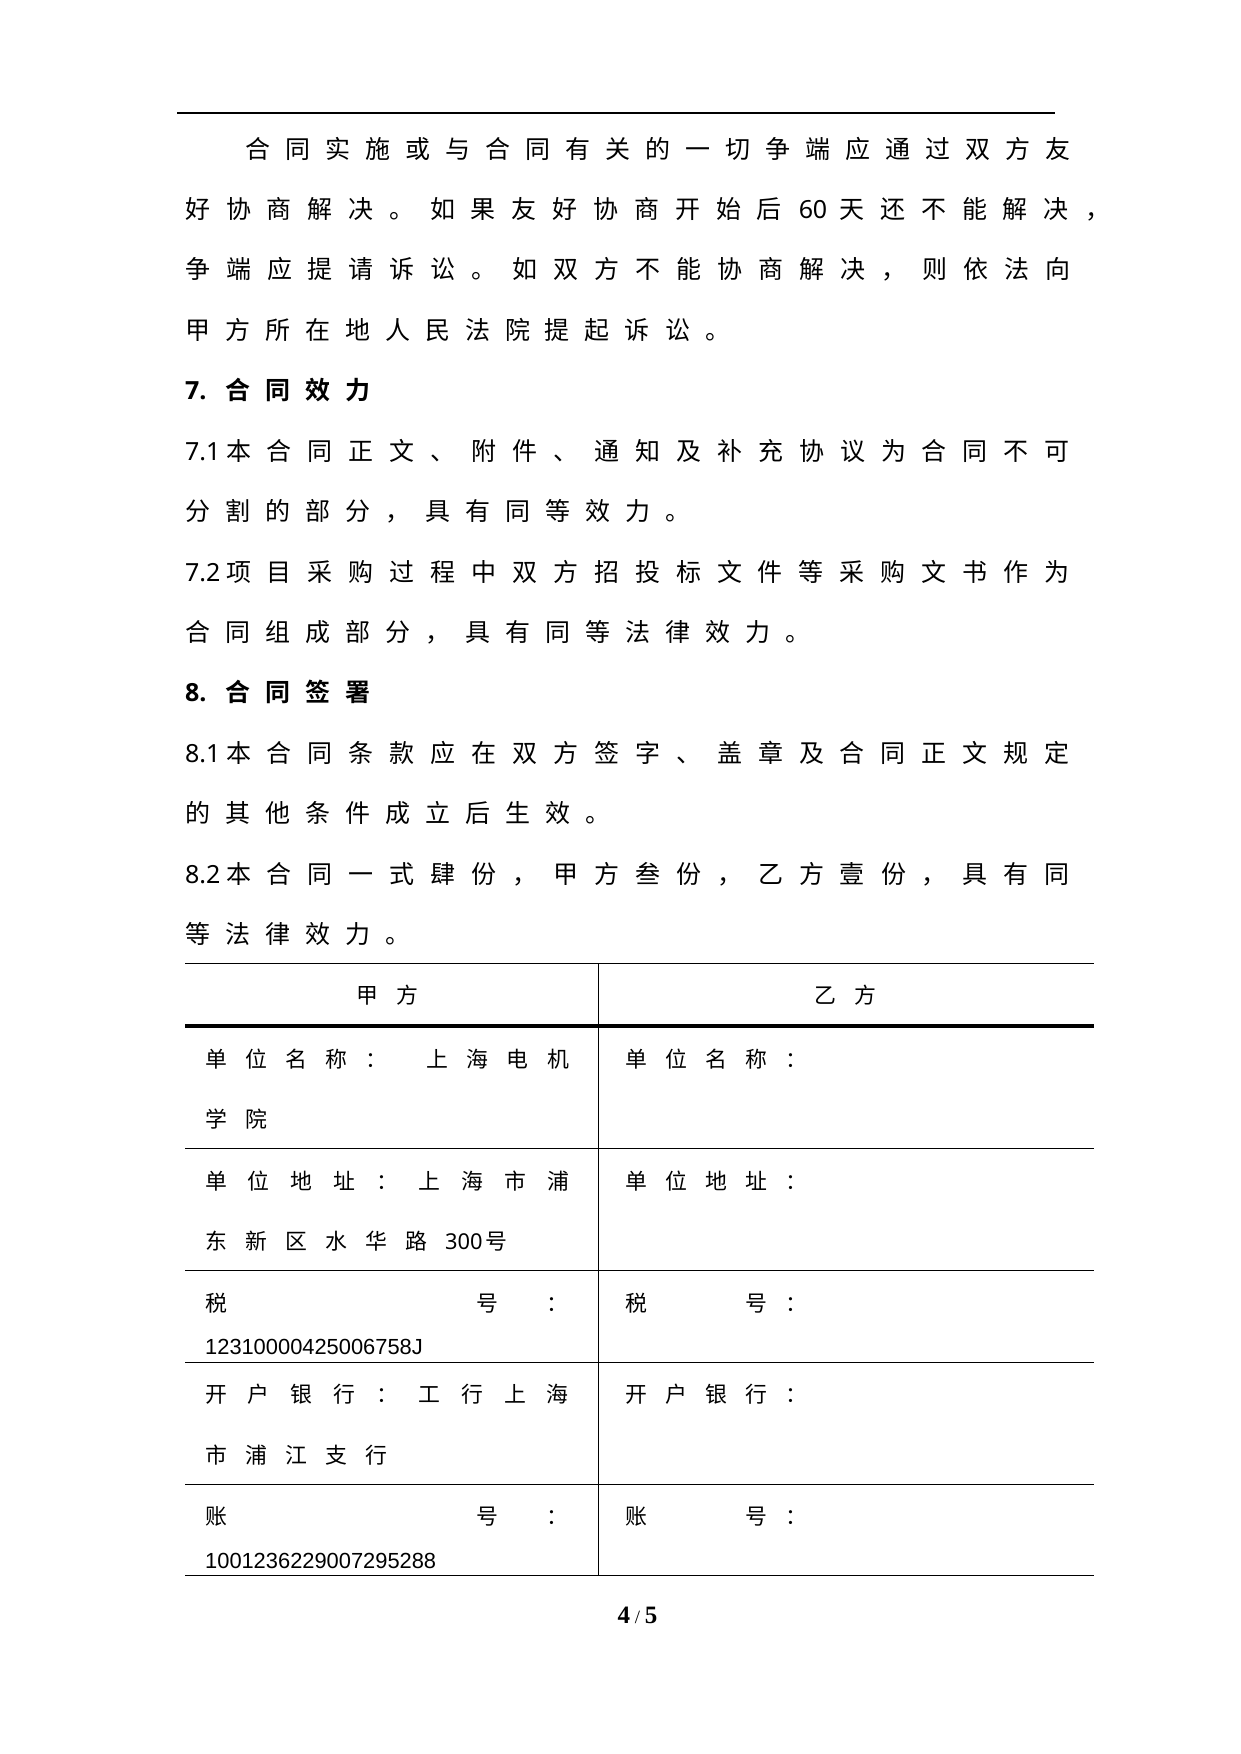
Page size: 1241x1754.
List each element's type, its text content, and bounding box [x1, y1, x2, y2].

table_cell 税 号：12310000425006758J [185, 1271, 598, 1362]
text 7.合同效力 [185, 359, 1085, 419]
table_cell 单位地址：上海市浦东新区水华路300号 [185, 1149, 598, 1270]
table_cell 开户银行：工行上海市浦江支行 [185, 1363, 598, 1484]
table_cell 税 号： [599, 1271, 1094, 1362]
text 7.1本合同正文、附件、通知及补充协议为合同不可分割的部分，具有同等效力。 [185, 419, 1085, 540]
table_cell 账 号： [599, 1485, 1094, 1575]
text 8.2本合同一式肆份，甲方叁份，乙方壹份，具有同等法律效力。 [185, 842, 1085, 963]
table_cell 账 号：1001236229007295288 [185, 1485, 598, 1575]
text 7.2项目采购过程中双方招投标文件等采购文书作为合同组成部分，具有同等法律效力。 [185, 540, 1085, 661]
text 8.合同签署 [185, 661, 1085, 721]
text 8.1本合同条款应在双方签字、盖章及合同正文规定的其他条件成立后生效。 [185, 721, 1085, 842]
table_cell 开户银行： [599, 1363, 1094, 1484]
table_header 甲方 [185, 964, 598, 1024]
text 合同实施或与合同有关的一切争端应通过双方友好协商解决。如果友好协商开始后60天还不能解决，争端应提请诉讼。如双方不能协商解决，则依法向甲方所在地人民法院提起诉讼。 [185, 117, 1085, 359]
table_cell 单位名称： [599, 1028, 1094, 1148]
table_cell 单位地址： [599, 1149, 1094, 1270]
table_cell 单位名称： 上海电机学院 [185, 1028, 598, 1148]
table_header 乙方 [599, 964, 1094, 1024]
